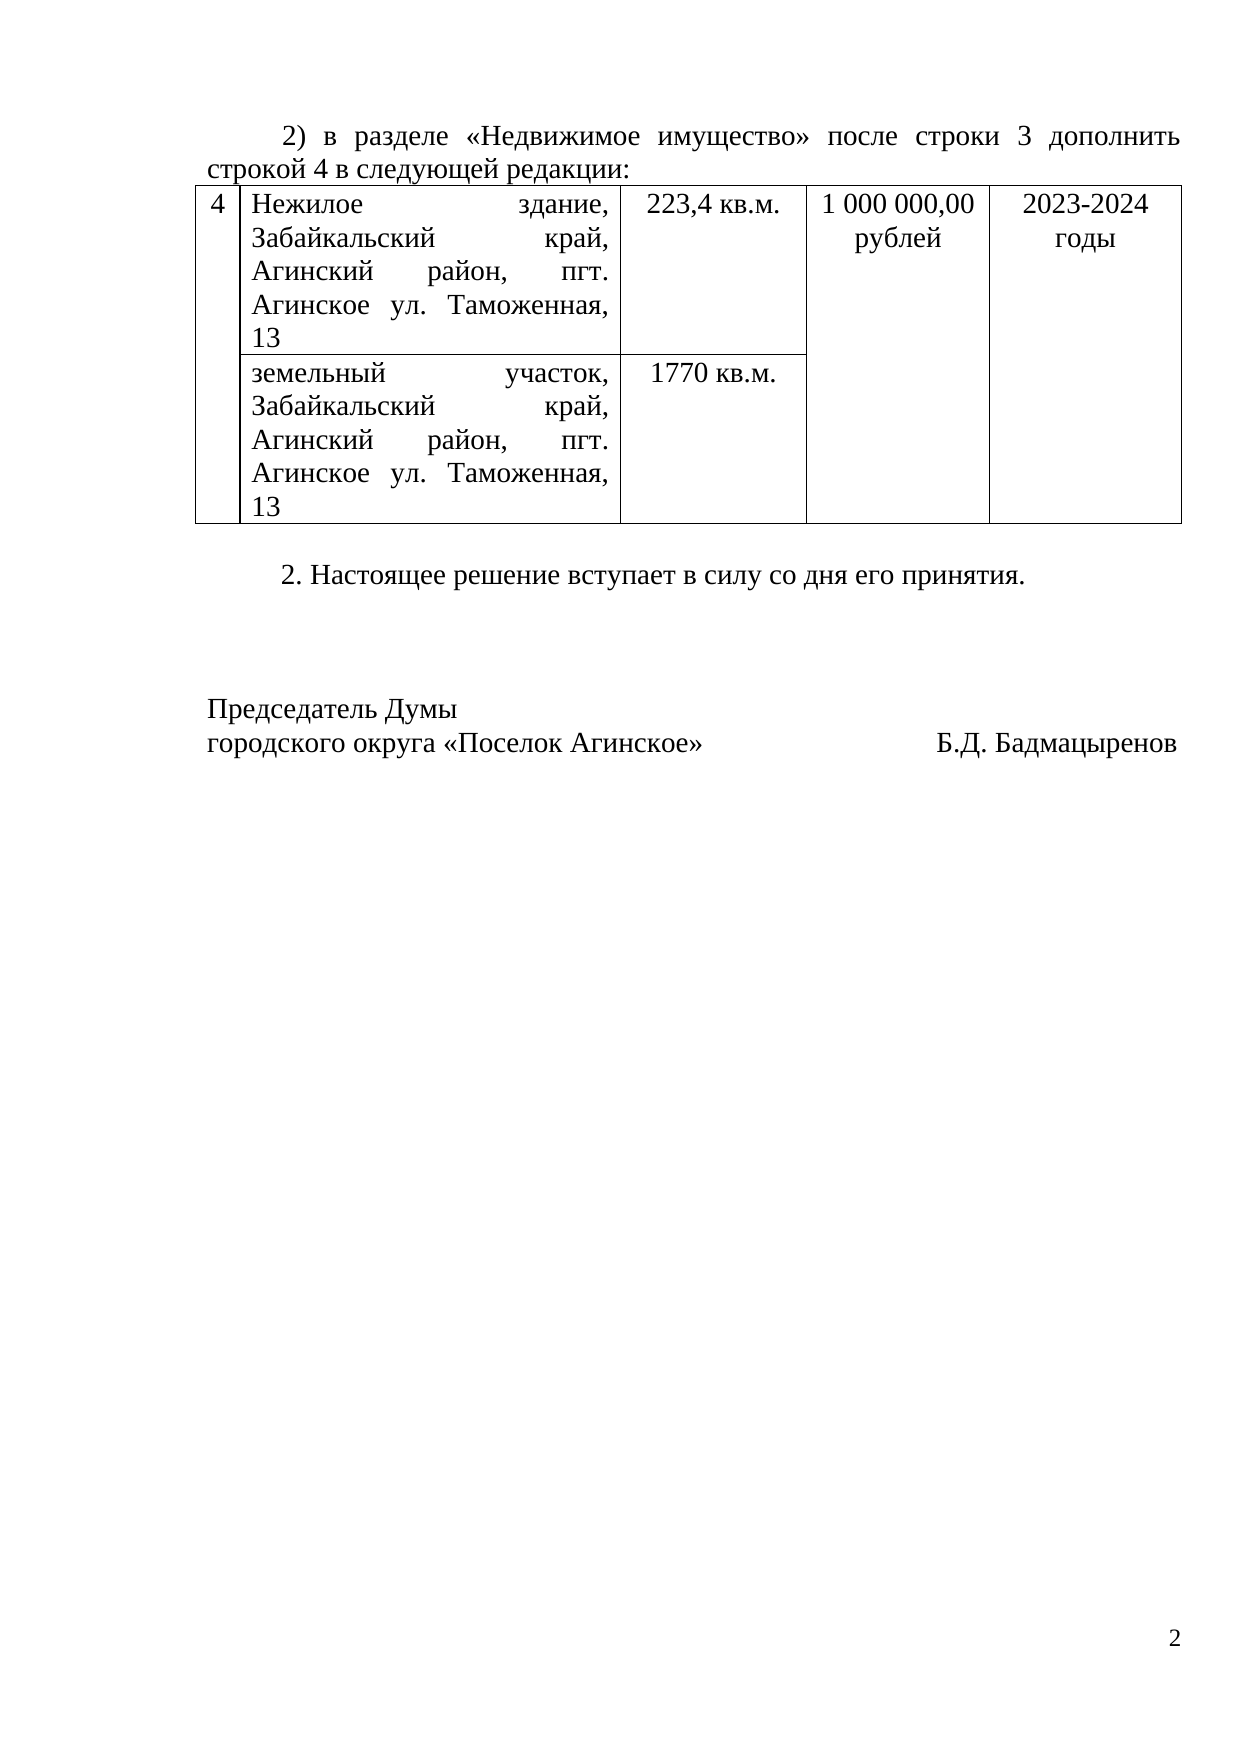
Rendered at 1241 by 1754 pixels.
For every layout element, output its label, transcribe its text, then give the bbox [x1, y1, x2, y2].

text городского округа «Поселок Агинское» Б.Д. Бадмацыренов [207, 725, 1181, 758]
text 2. Настоящее решение вступает в силу со дня его принятия. [207, 557, 1181, 591]
table_header 223,4 кв.м. [621, 186, 806, 354]
table_cell 1770 кв.м. [621, 355, 806, 523]
table_header 4 [196, 186, 239, 523]
table_header 1 000 000,00 рублей [807, 186, 989, 523]
table_cell земельный участок, Забайкальский край, Агинский район, пгт. Агинское ул. Таможенная, 13 [241, 355, 620, 523]
text 2) в разделе «Недвижимое имущество» после строки 3 дополнить строкой 4 в следующей редакции: [207, 118, 1181, 185]
table_header Нежилое здание, Забайкальский край, Агинский район, пгт. Агинское ул. Таможенная, 13 [241, 186, 620, 354]
table_header 2023-2024 годы [990, 186, 1181, 523]
text Председатель Думы [207, 691, 1181, 725]
